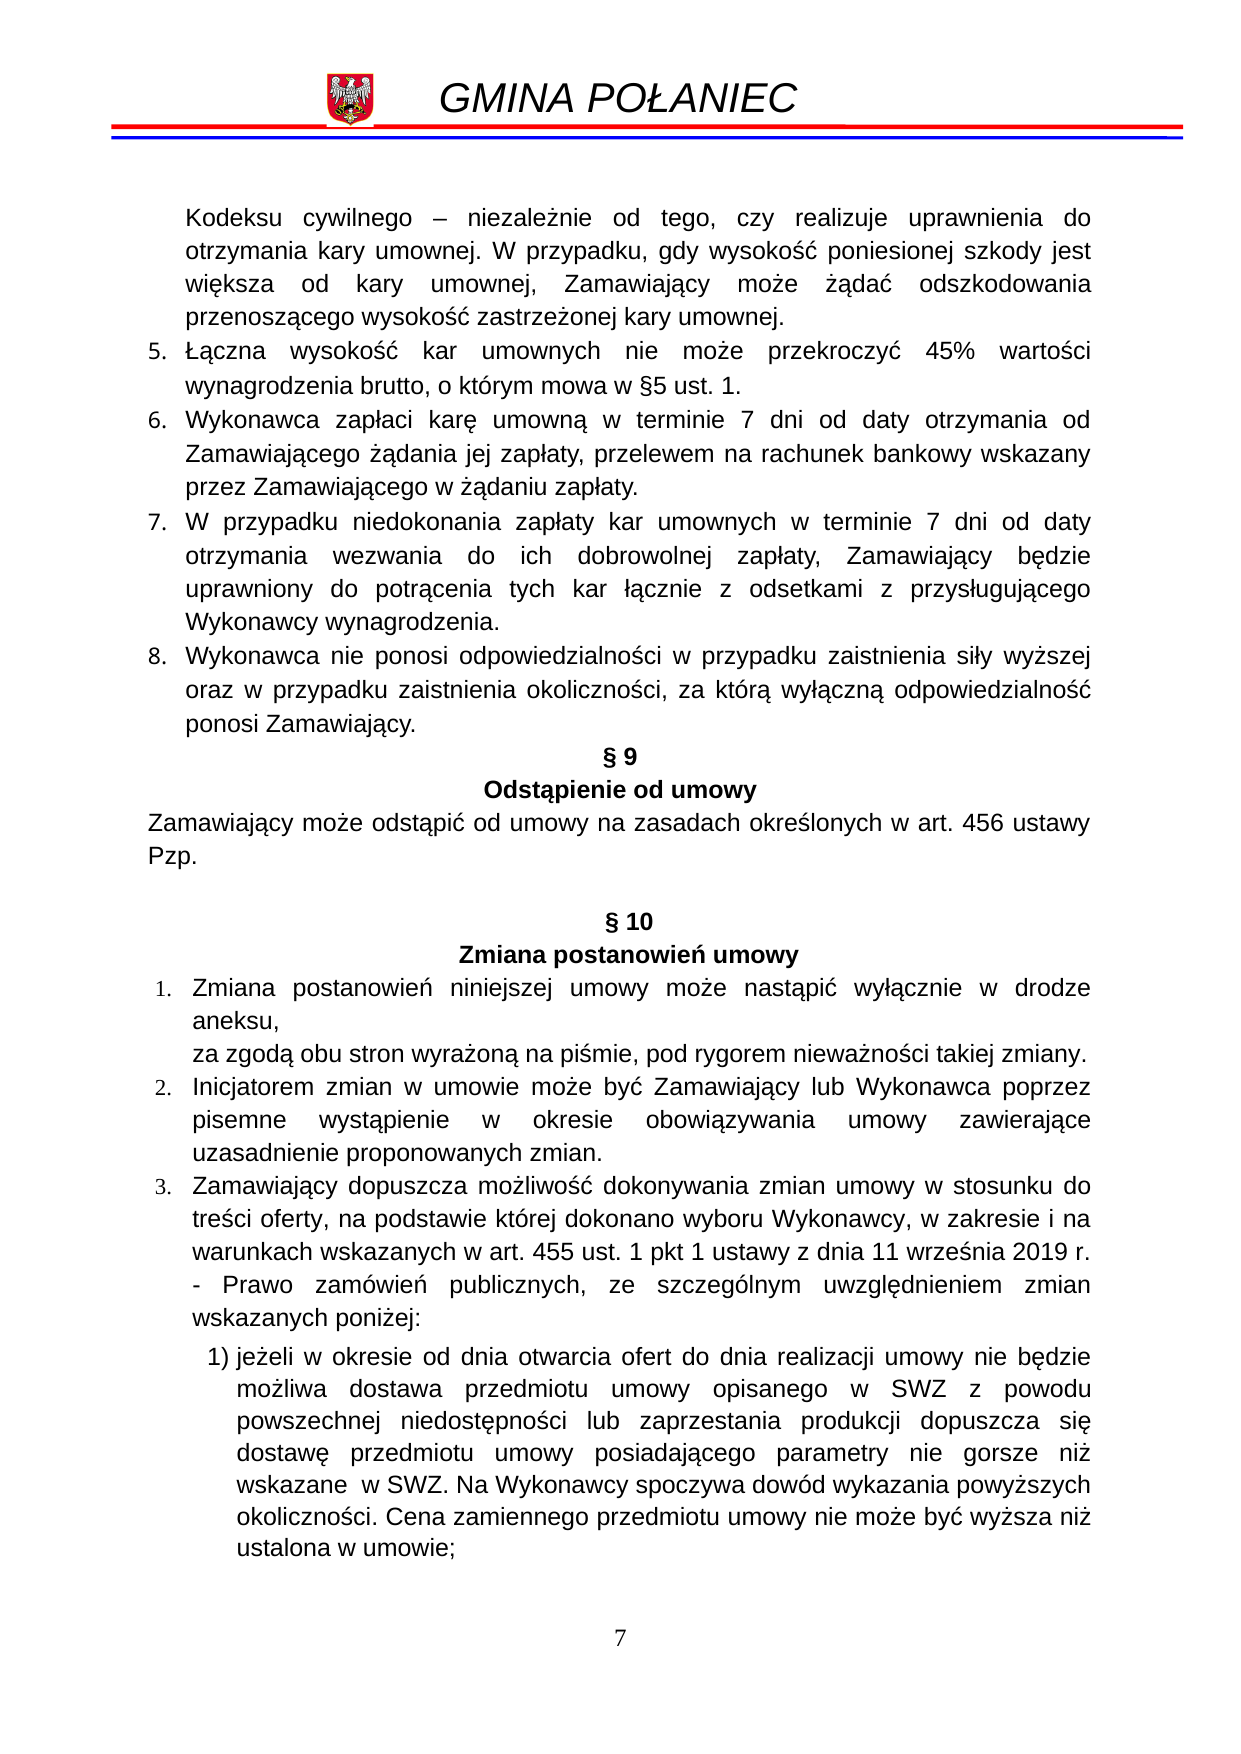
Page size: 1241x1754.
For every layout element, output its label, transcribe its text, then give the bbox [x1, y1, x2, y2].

list Wykonawca zapłaci karę umowną w terminie 7 dni od daty otrzymania od Zamawiającego żądania jej zapłaty, przelewem na rachunek bankowy wskazany przez Zamawiającego w żądaniu zapłaty. [148, 404, 1092, 501]
list Zamawiający dopuszcza możliwość dokonywania zmian umowy w stosunku do treści oferty, na podstawie której dokonano wyboru Wykonawcy, w zakresie i na warunkach wskazanych w art. 455 ust. 1 pkt 1 ustawy z dnia 11 września 2019 r. - Prawo zamówień publicznych, ze szczególnym uwzględnieniem zmian wskazanych poniżej: [154, 1171, 1092, 1332]
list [148, 203, 1092, 331]
picture [326, 72, 374, 127]
list Wykonawca nie ponosi odpowiedzialności w przypadku zaistnienia siły wyższej oraz w przypadku zaistnienia okoliczności, za którą wyłączną odpowiedzialność ponosi Zamawiający. [148, 640, 1092, 737]
list W przypadku niedokonania zapłaty kar umownych w terminie 7 dni od daty otrzymania wezwania do ich dobrowolnej zapłaty, Zamawiający będzie uprawniony do potrącenia tych kar łącznie z odsetkami z przysługującego Wykonawcy wynagrodzenia. [148, 505, 1092, 636]
text § 9 [148, 742, 1092, 770]
list Inicjatorem zmian w umowie może być Zamawiający lub Wykonawca poprzez pisemne wystąpienie w okresie obowiązywania umowy zawierające uzasadnienie proponowanych zmian. [154, 1072, 1092, 1167]
text Odstąpienie od umowy [148, 774, 1092, 803]
text § 10 [165, 907, 1092, 935]
text Zmiana postanowień umowy [165, 940, 1092, 968]
list Zmiana postanowień niniejszej umowy może nastąpić wyłącznie w drodze aneksu, za zgodą obu stron wyrażoną na piśmie, pod rygorem nieważności takiej zmiany. [154, 973, 1092, 1067]
text Zamawiający może odstąpić od umowy na zasadach określonych w art. 456 ustawy Pzp. [148, 808, 1092, 869]
list jeżeli w okresie od dnia otwarcia ofert do dnia realizacji umowy nie będzie możliwa dostawa przedmiotu umowy opisanego w SWZ z powodu powszechnej niedostępności lub zaprzestania produkcji dopuszcza się dostawę przedmiotu umowy posiadającego parametry nie gorsze niż wskazane w SWZ. Na Wykonawcy spoczywa dowód wykazania powyższych okoliczności. Cena zamiennego przedmiotu umowy nie może być wyższa niż ustalona w umowie; [207, 1342, 1092, 1562]
list Łączna wysokość kar umownych nie może przekroczyć 45% wartości wynagrodzenia brutto, o którym mowa w §5 ust. 1. [148, 335, 1092, 399]
